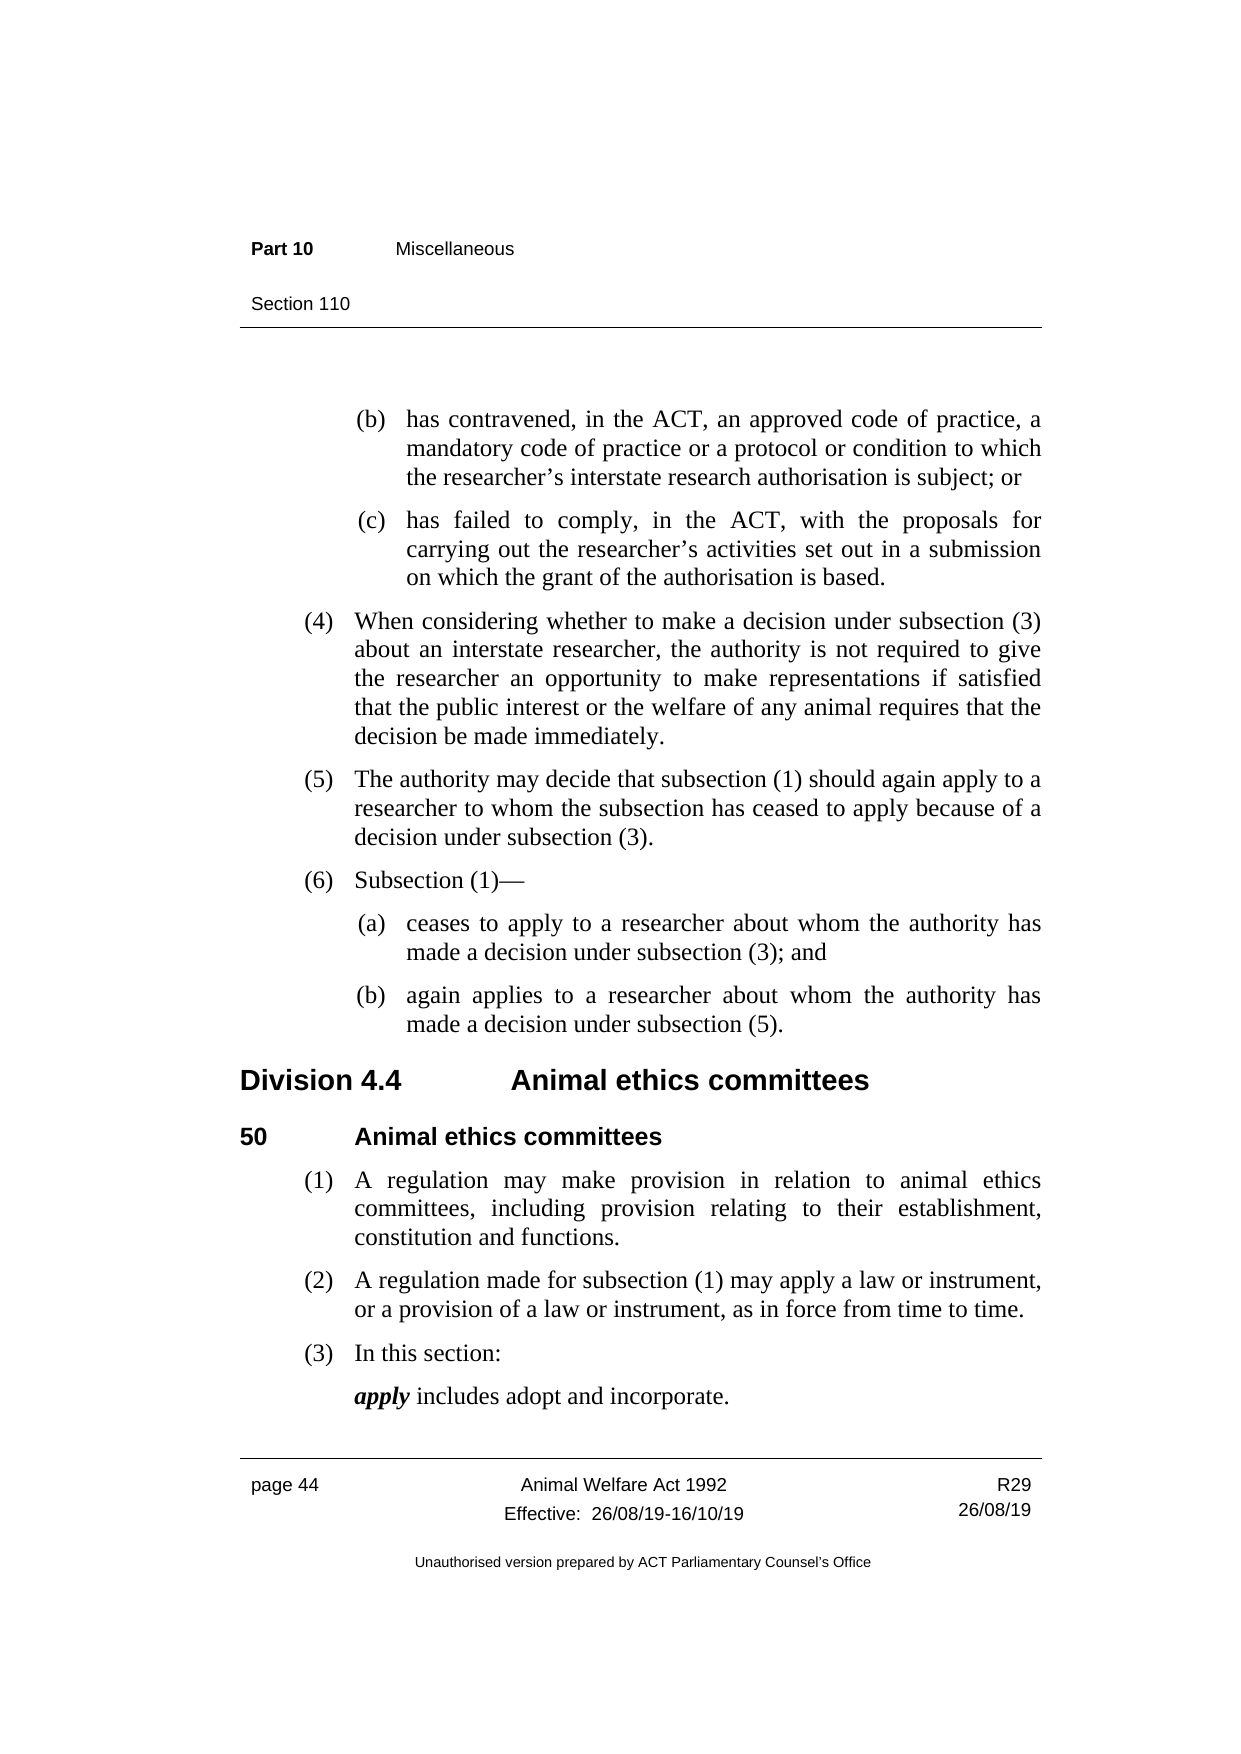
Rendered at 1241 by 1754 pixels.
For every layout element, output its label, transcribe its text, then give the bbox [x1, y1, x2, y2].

text (6) Subsection (1)— [239, 865, 1042, 894]
text (c) has failed to comply, in the ACT, with the proposals for carrying out the researcher’s activities set out in a submission on which the grant of the authorisation is based. [239, 505, 1042, 591]
text (1) A regulation may make provision in relation to animal ethics committees, including provision relating to their establishment, constitution and functions. [239, 1165, 1042, 1251]
text (3) In this section: [239, 1338, 1042, 1366]
text (b) again applies to a researcher about whom the authority has made a decision under subsection (5). [239, 980, 1042, 1038]
text (4) When considering whether to make a decision under subsection (3) about an interstate researcher, the authority is not required to give the researcher an opportunity to make representations if satisfied that the public interest or the welfare of any animal requires that the decision be made immediately. [239, 606, 1042, 749]
text apply includes adopt and incorporate. [354, 1381, 1042, 1410]
text (b) has contravened, in the ACT, an approved code of practice, a mandatory code of practice or a protocol or condition to which the researcher’s interstate research authorisation is subject; or [239, 404, 1042, 490]
text 50 Animal ethics committees [239, 1121, 1042, 1150]
text Division 4.4 Animal ethics committees [239, 1063, 1042, 1096]
text (5) The authority may decide that subsection (1) should again apply to a researcher to whom the subsection has ceased to apply because of a decision under subsection (3). [239, 764, 1042, 850]
text (a) ceases to apply to a researcher about whom the authority has made a decision under subsection (3); and [239, 908, 1042, 966]
text (2) A regulation made for subsection (1) may apply a law or instrument, or a provision of a law or instrument, as in force from time to time. [239, 1266, 1042, 1323]
